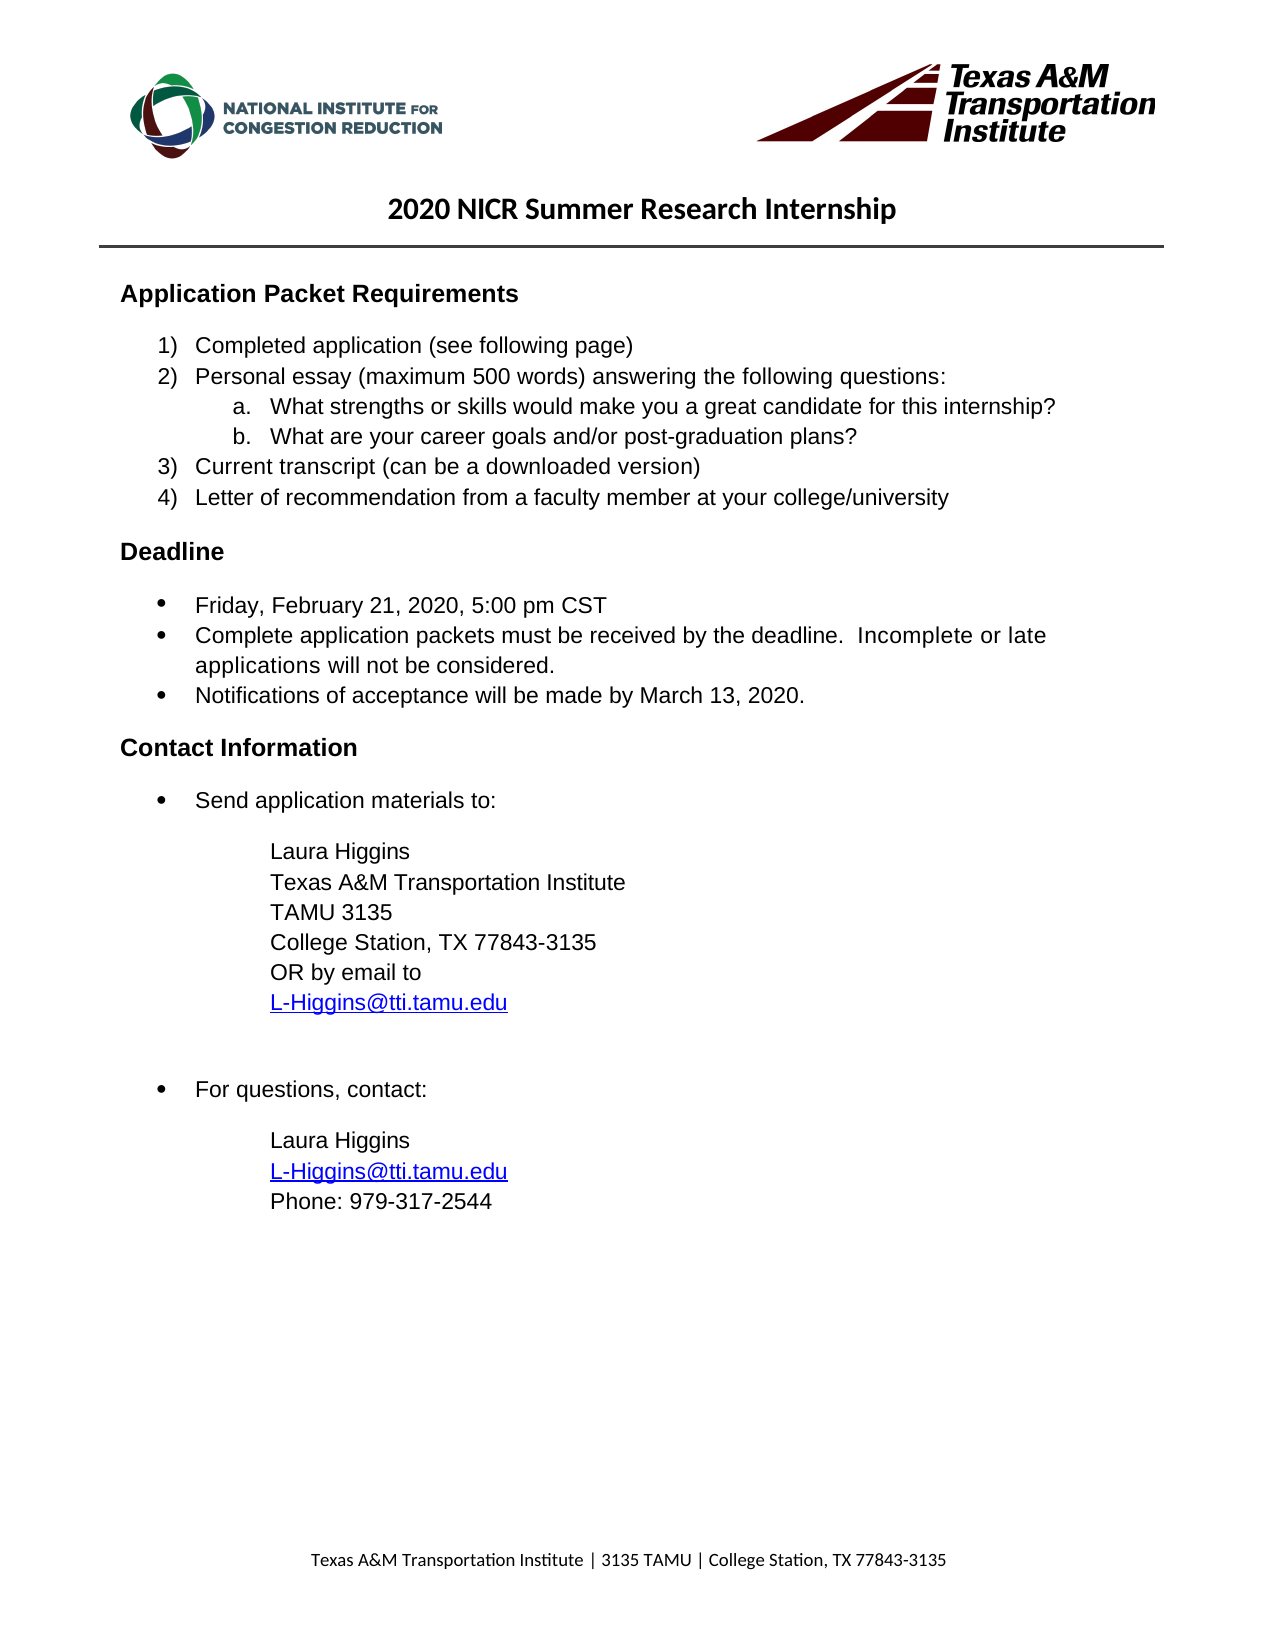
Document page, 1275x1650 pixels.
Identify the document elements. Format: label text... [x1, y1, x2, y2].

text Phone: 979-317-2544 [270, 1188, 1155, 1214]
text L-Higgins@tti.tamu.edu [270, 1158, 1155, 1184]
text College Station, TX 77843-3135 [270, 929, 1155, 955]
list Letter of recommendation from a faculty member at your college/university [157, 483, 1155, 511]
text Contact Information [120, 733, 1155, 762]
list Friday, February 21, 2020, 5:00 pm CST [157, 590, 1155, 618]
list What strengths or skills would make you a great candidate for this internship? [232, 393, 1155, 419]
list What are your career goals and/or post-graduation plans? [232, 423, 1155, 449]
text Laura Higgins [270, 838, 1155, 865]
text Deadline [120, 536, 1155, 565]
list Current transcript (can be a downloaded version) [157, 453, 1155, 479]
text Laura Higgins [270, 1127, 1155, 1154]
list Send application materials to: [157, 787, 1155, 814]
list Personal essay (maximum 500 words) answering the following questions: [157, 363, 1155, 389]
list Completed application (see following page) [157, 332, 1155, 359]
text TAMU 3135 [270, 899, 1155, 925]
list Complete application packets must be received by the deadline. Incomplete or late applications will not be considered. [157, 622, 1155, 678]
list Notifications of acceptance will be made by March 13, 2020. [157, 682, 1155, 709]
text OR by email to [270, 959, 1155, 986]
picture [756, 64, 1155, 142]
text Application Packet Requirements [120, 278, 1155, 307]
text Texas A&M Transportation Institute [270, 868, 1155, 895]
list For questions, contact: [157, 1076, 1155, 1103]
text L-Higgins@tti.tamu.edu [270, 989, 1155, 1016]
picture [119, 63, 456, 172]
